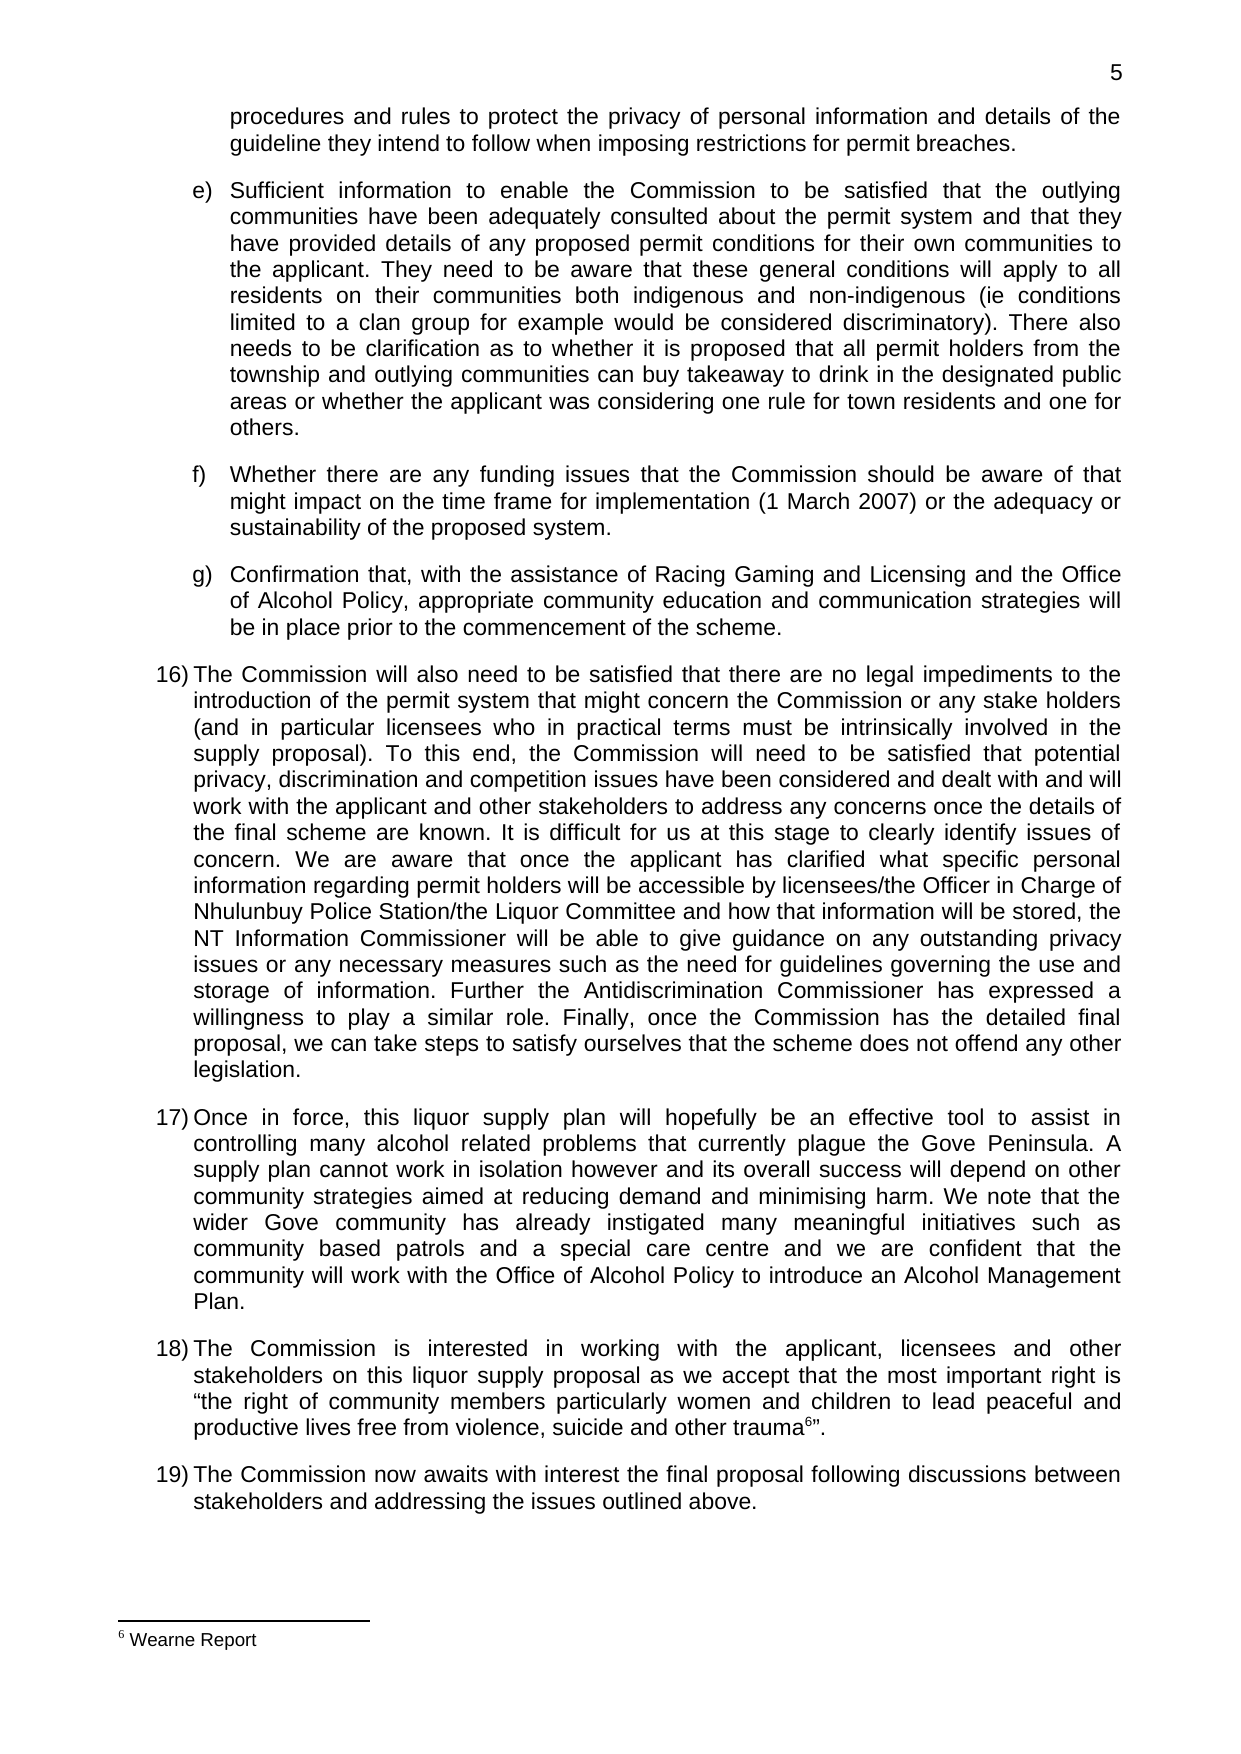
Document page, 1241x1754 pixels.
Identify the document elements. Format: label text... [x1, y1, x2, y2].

list Confirmation that, with the assistance of Racing Gaming and Licensing and the Office of Alcohol Policy, appropriate community education and communication strategies will be in place prior to the commencement of the scheme. [192, 561, 1122, 640]
list Sufficient information to enable the Commission to be satisfied that the outlying communities have been adequately consulted about the permit system and that they have provided details of any proposed permit conditions for their own communities to the applicant. They need to be aware that these general conditions will apply to all residents on their communities both indigenous and non-indigenous (ie conditions limited to a clan group for example would be considered discriminatory). There also needs to be clarification as to whether it is proposed that all permit holders from the township and outlying communities can buy takeaway to drink in the designated public areas or whether the applicant was considering one rule for town residents and one for others. [192, 177, 1122, 440]
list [192, 103, 1122, 156]
list The Commission now awaits with interest the final proposal following discussions between stakeholders and addressing the issues outlined above. [156, 1461, 1122, 1514]
list The Commission is interested in working with the applicant, licensees and other stakeholders on this liquor supply proposal as we accept that the most important right is “the right of community members particularly women and children to lead peaceful and productive lives free from violence, suicide and other trauma”. [156, 1335, 1122, 1441]
list Once in force, this liquor supply plan will hopefully be an effective tool to assist in controlling many alcohol related problems that currently plague the Gove Peninsula. A supply plan cannot work in isolation however and its overall success will depend on other community strategies aimed at reducing demand and minimising harm. We note that the wider Gove community has already instigated many meaningful initiatives such as community based patrols and a special care centre and we are confident that the community will work with the Office of Alcohol Policy to introduce an Alcohol Management Plan. [156, 1103, 1122, 1314]
list The Commission will also need to be satisfied that there are no legal impediments to the introduction of the permit system that might concern the Commission or any stake holders (and in particular licensees who in practical terms must be intrinsically involved in the supply proposal). To this end, the Commission will need to be satisfied that potential privacy, discrimination and competition issues have been considered and dealt with and will work with the applicant and other stakeholders to address any concerns once the details of the final scheme are known. It is difficult for us at this stage to clearly identify issues of concern. We are aware that once the applicant has clarified what specific personal information regarding permit holders will be accessible by licensees/the Officer in Charge of Nhulunbuy Police Station/the Liquor Committee and how that information will be stored, the NT Information Commissioner will be able to give guidance on any outstanding privacy issues or any necessary measures such as the need for guidelines governing the use and storage of information. Further the Antidiscrimination Commissioner has expressed a willingness to play a similar role. Finally, once the Commission has the detailed final proposal, we can take steps to satisfy ourselves that the scheme does not offend any other legislation. [156, 661, 1122, 1083]
list Whether there are any funding issues that the Commission should be aware of that might impact on the time frame for implementation (1 March 2007) or the adequacy or sustainability of the proposed system. [192, 461, 1122, 540]
